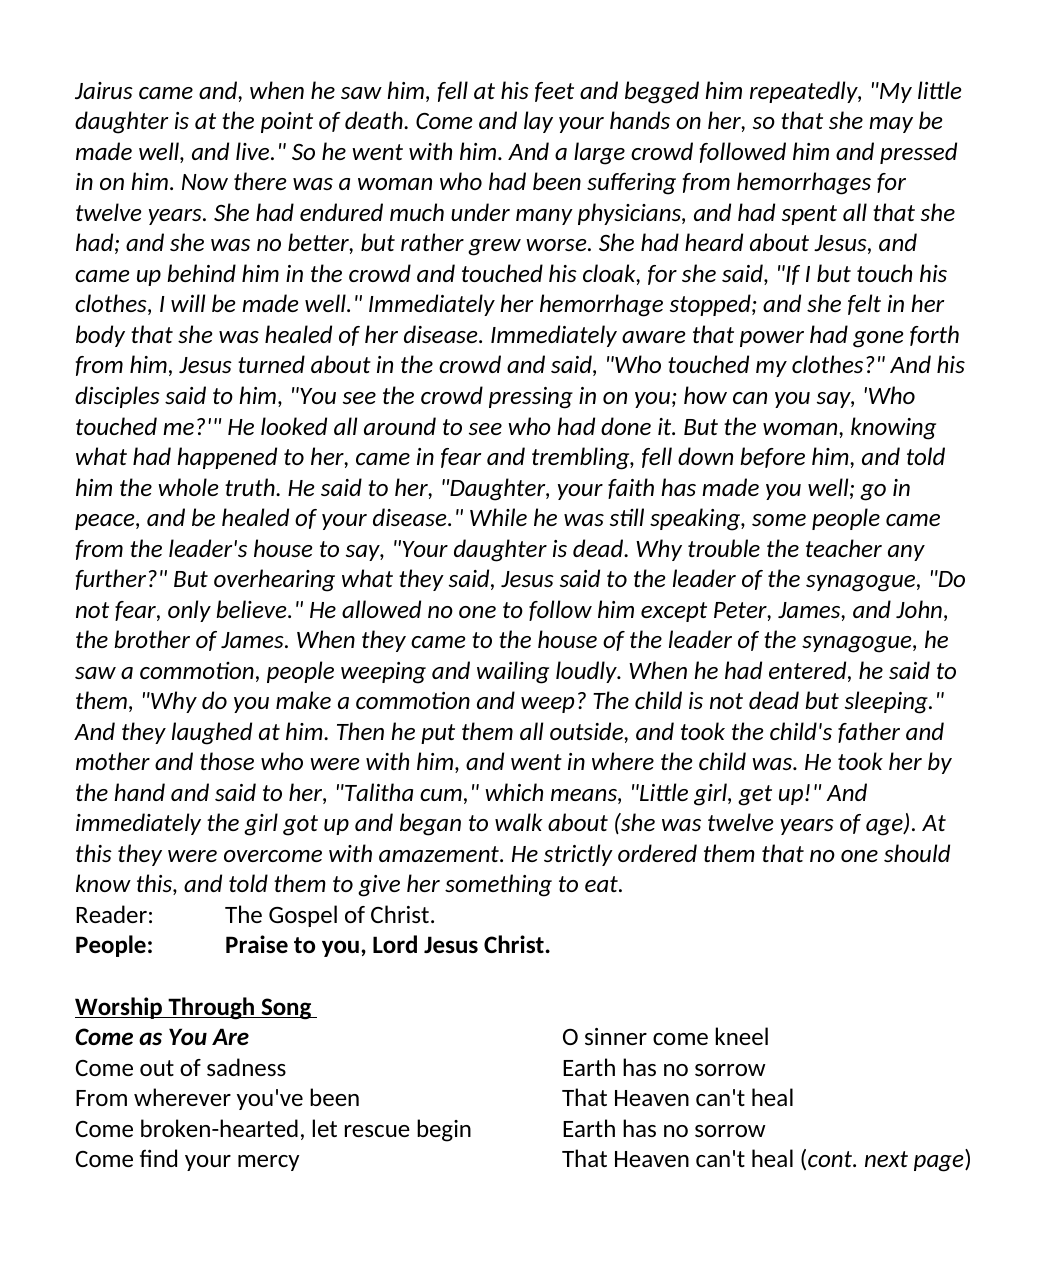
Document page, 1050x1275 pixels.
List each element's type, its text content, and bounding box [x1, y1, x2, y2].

text People: Praise to you, Lord Jesus Christ. [75, 929, 975, 960]
text That Heaven can't heal Earth has no sorrow [562, 1082, 975, 1143]
text From wherever you've been Come broken-hearted, let rescue begin Come find your mercy [75, 1082, 488, 1174]
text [75, 75, 975, 899]
text Worship Through Song [75, 991, 975, 1021]
text Come out of sadness [75, 1052, 488, 1082]
text That Heaven can't heal (cont. next page) [562, 1143, 975, 1174]
text Come as You Are [75, 1021, 488, 1052]
text O sinner come kneel Earth has no sorrow [562, 1021, 975, 1082]
text Reader: The Gospel of Christ. [75, 899, 975, 929]
